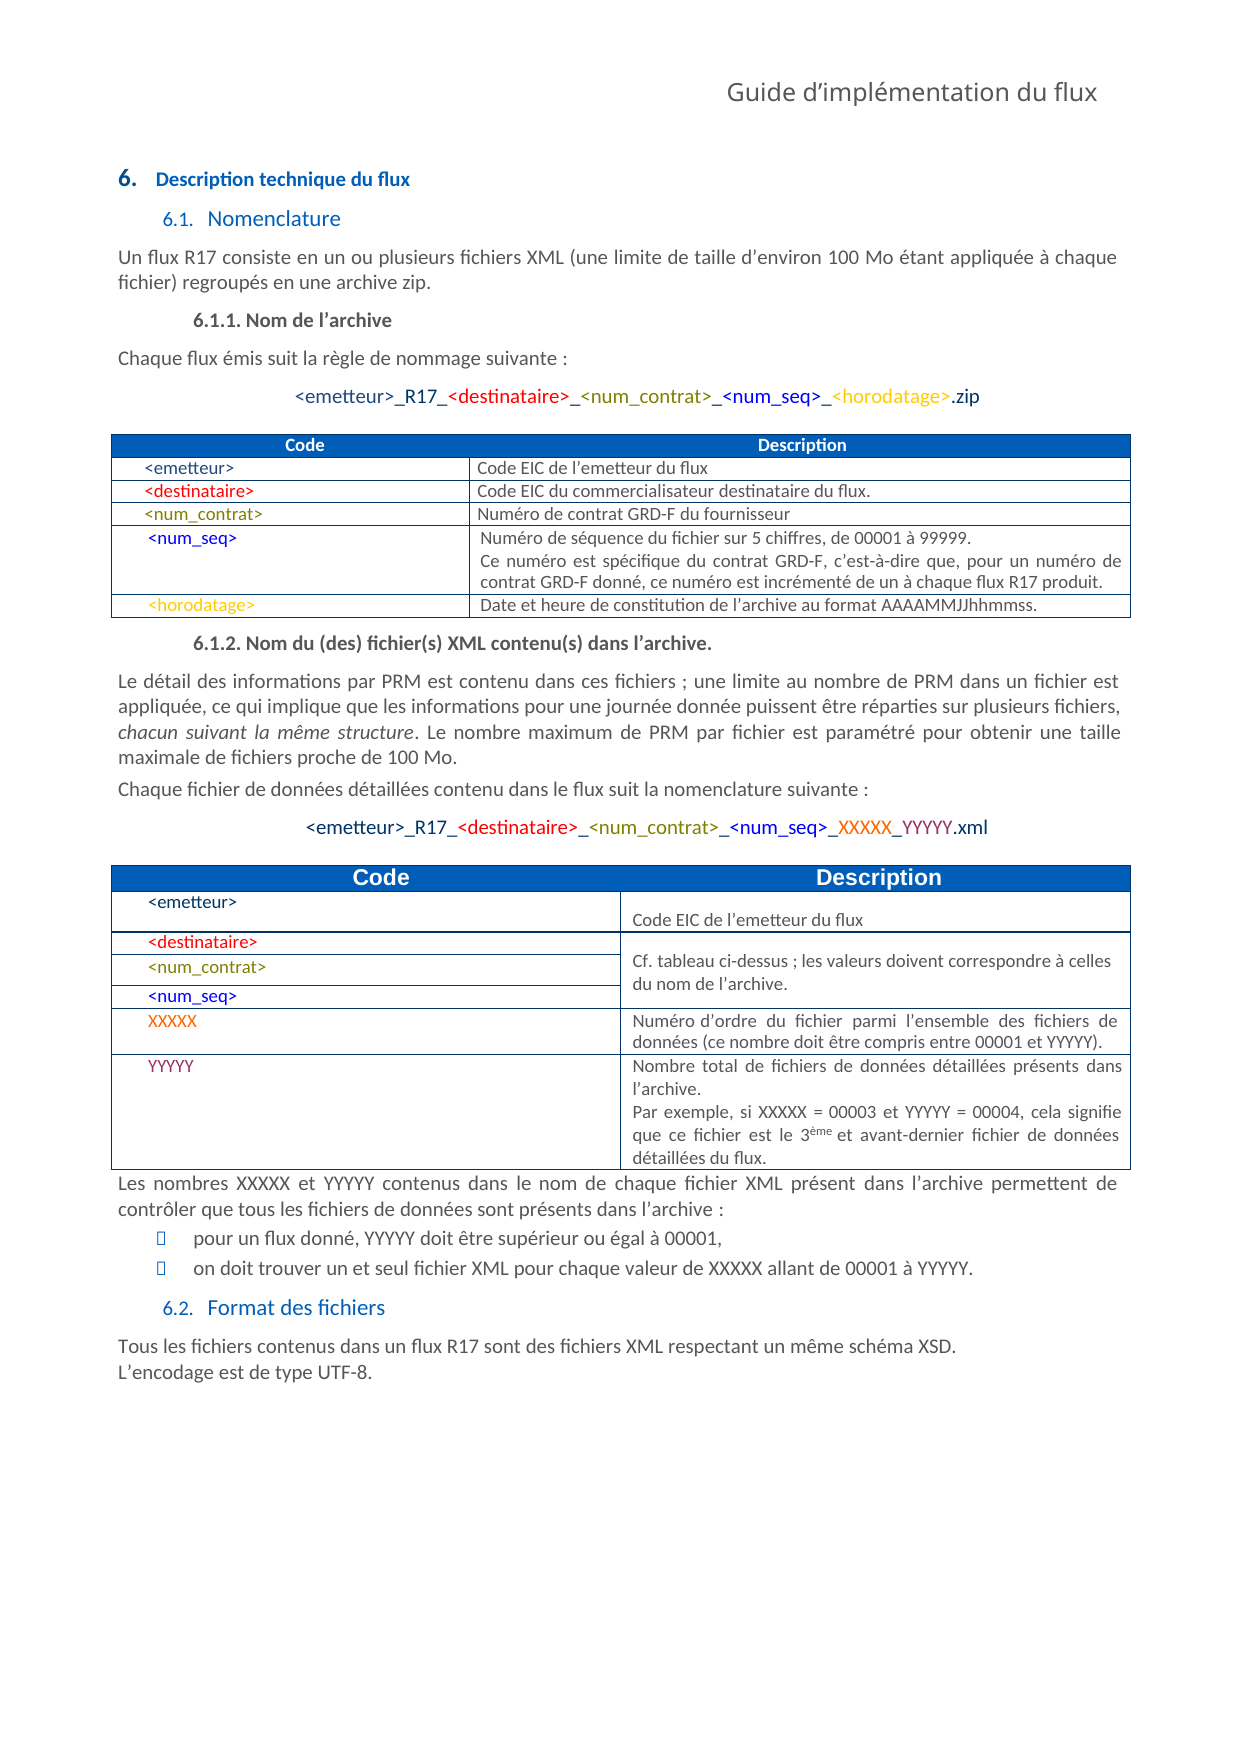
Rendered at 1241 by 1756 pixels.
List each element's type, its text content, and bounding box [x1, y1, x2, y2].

text <emetteur>_R17_<destinataire>_<num_contrat>_<num_seq>_<horodatage>.zip [294, 383, 1240, 409]
table_header Code [112, 435, 469, 457]
table_cell XXXXX [112, 1009, 620, 1053]
text Chaque flux émis suit la règle de nommage suivante : [118, 346, 1240, 371]
table_cell Code EIC du commercialisateur destinataire du flux. [470, 481, 1130, 502]
table_cell <destinataire> [112, 933, 620, 954]
table_cell <emetteur> [112, 892, 620, 931]
table_cell <num_contrat> [112, 503, 469, 525]
table_cell <num_seq> [112, 986, 620, 1008]
text Chaque fichier de données détaillées contenu dans le flux suit la nomenclature suivante : <emetteur>_R17_<destinataire>_<num_contrat>_<num_seq>_XXXXX_YYYYY.xml [118, 776, 1240, 839]
table_cell Code EIC de l’emetteur du flux [621, 892, 1130, 931]
text Le détail des informations par PRM est contenu dans ces fichiers ; une limite au nombre de PRM dans un fichier est appliquée, ce qui implique que les informations pour une journée donnée puissent être réparties sur plusieurs fichiers, chacun suivant la même structure. Le nombre maximum de PRM par fichier est paramétré pour obtenir une taille maximale de fichiers proche de 100 Mo. [118, 668, 1122, 770]
table_cell <destinataire> [112, 481, 469, 502]
list Description technique du flux [118, 162, 1240, 192]
table_header Description [469, 435, 1130, 457]
text Un flux R17 consiste en un ou plusieurs fichiers XML (une limite de taille d’environ 100 Mo étant appliquée à chaque fichier) regroupés en une archive zip. [118, 244, 1123, 295]
table_cell <num_contrat> [112, 955, 620, 985]
table_cell Code EIC de l’emetteur du flux [470, 458, 1130, 479]
table_cell Nombre total de fichiers de données détaillées présents dans l’archive. Par exemple, si XXXXX = 00003 et YYYYY = 00004, cela signifie que ce fichier est le 3ème et avant-dernier fichier de données détaillées du flux. [621, 1055, 1130, 1169]
subtitle Nomenclature [162, 204, 1240, 232]
table_cell Date et heure de constitution de l’archive au format AAAAMMJJhhmmss. [470, 595, 1130, 617]
table_header Description [621, 866, 1130, 891]
subtitle Format des fichiers [162, 1293, 1240, 1321]
table_cell Numéro d’ordre du fichier parmi l’ensemble des fichiers de données (ce nombre doit être compris entre 00001 et YYYYY). [621, 1009, 1130, 1053]
table_cell Cf. tableau ci-dessus ; les valeurs doivent correspondre à celles du nom de l’archive. [621, 933, 1130, 1008]
subtitle Nom du (des) fichier(s) XML contenu(s) dans l’archive. [193, 630, 1240, 656]
table_cell Numéro de contrat GRD-F du fournisseur [470, 503, 1130, 525]
subtitle Nom de l’archive [193, 308, 1240, 333]
list on doit trouver un et seul fichier XML pour chaque valeur de XXXXX allant de 00001 à YYYYY. [155, 1255, 1240, 1281]
list pour un flux donné, YYYYY doit être supérieur ou égal à 00001, [155, 1226, 1240, 1251]
text Les nombres XXXXX et YYYYY contenus dans le nom de chaque fichier XML présent dans l’archive permettent de contrôler que tous les fichiers de données sont présents dans l’archive : [118, 1170, 1123, 1221]
table_cell YYYYY [112, 1055, 620, 1169]
table_cell <horodatage> [112, 595, 469, 617]
table_cell <emetteur> [112, 458, 469, 479]
text Tous les fichiers contenus dans un flux R17 sont des fichiers XML respectant un même schéma XSD. L’encodage est de type UTF-8. [118, 1334, 1004, 1384]
table_cell Numéro de séquence du fichier sur 5 chiffres, de 00001 à 99999. Ce numéro est spécifique du contrat GRD-F, c’est-à-dire que, pour un numéro de contrat GRD-F donné, ce numéro est incrémenté de un à chaque flux R17 produit. [470, 526, 1130, 594]
table_header Code [112, 866, 621, 891]
table_cell <num_seq> [112, 526, 469, 594]
